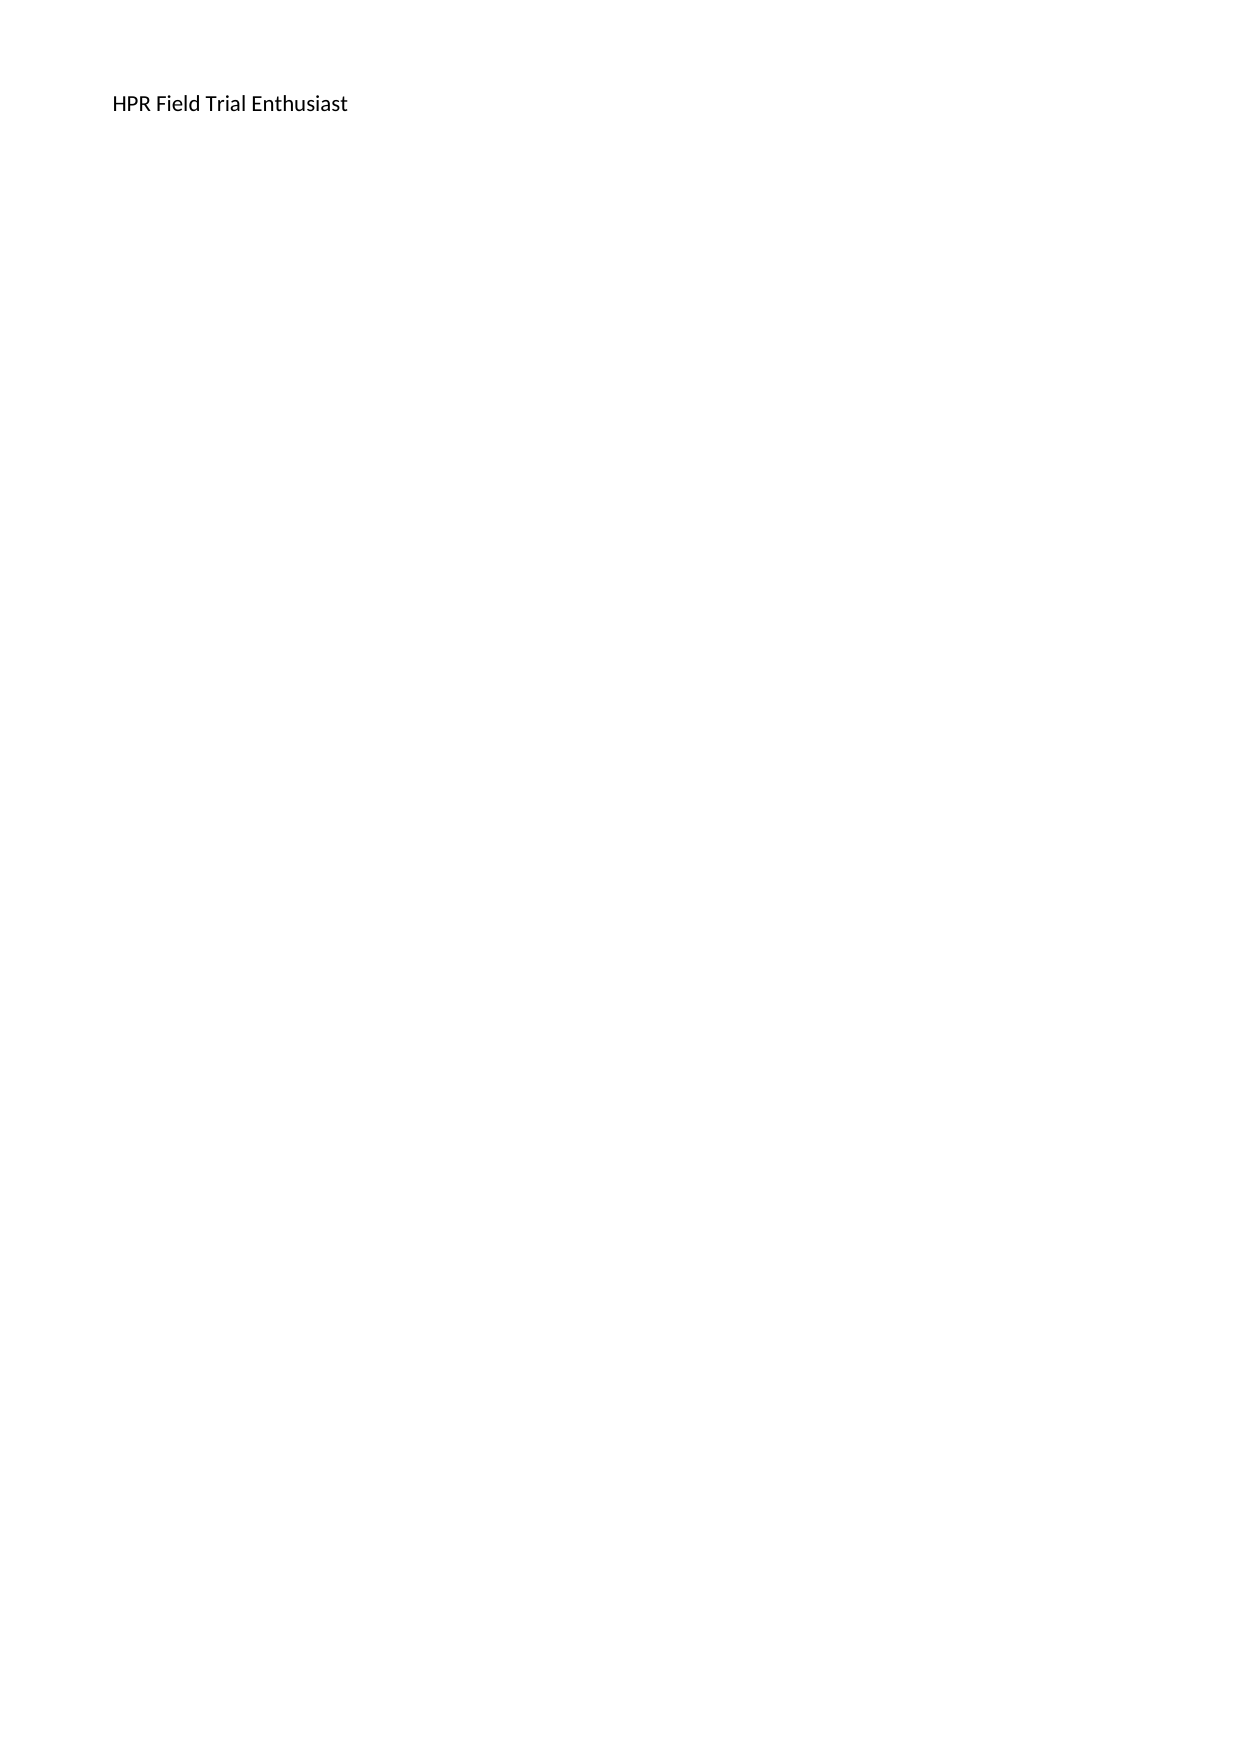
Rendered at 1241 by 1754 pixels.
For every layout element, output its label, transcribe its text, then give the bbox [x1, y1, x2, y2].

text HPR Field Trial Enthusiast [112, 89, 1128, 117]
